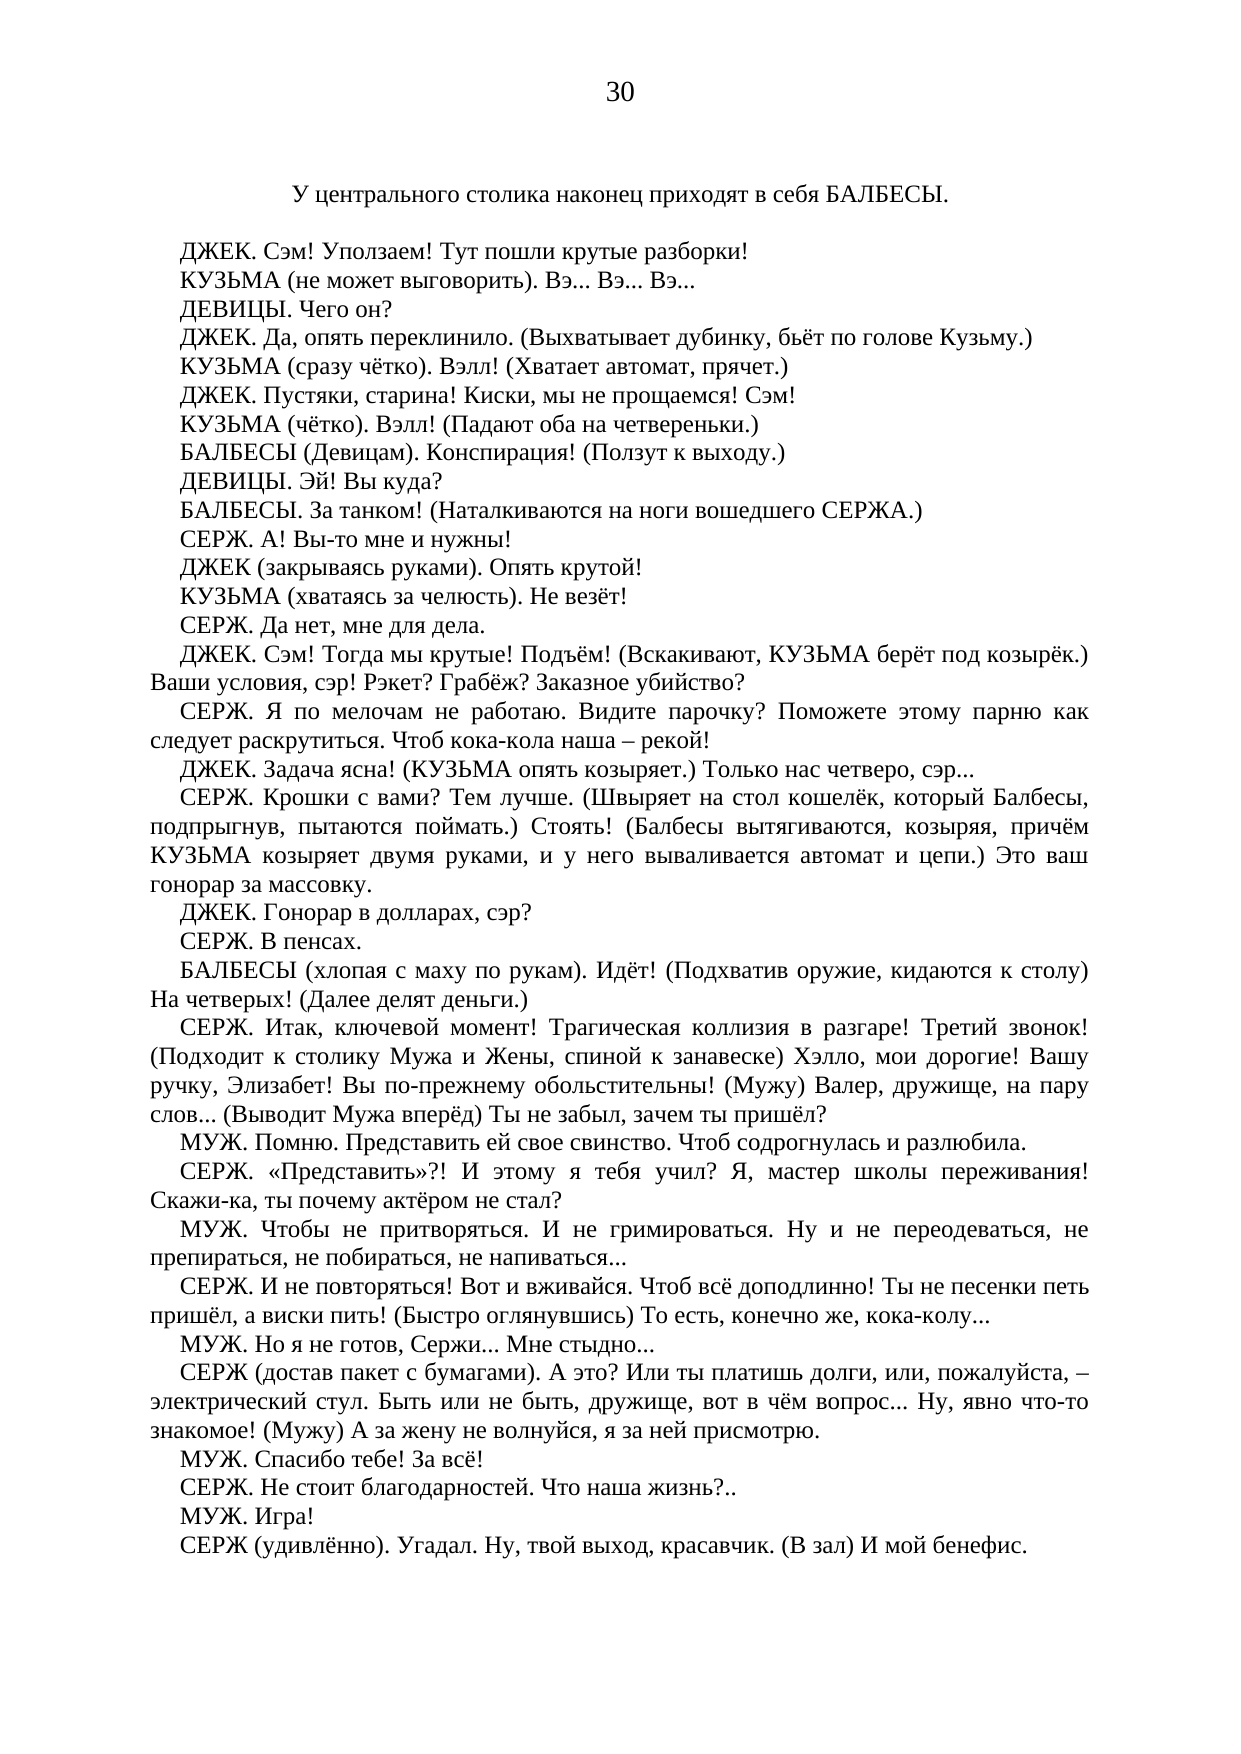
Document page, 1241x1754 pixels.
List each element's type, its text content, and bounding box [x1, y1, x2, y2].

text СЕРЖ. Крошки с вами? Тем лучше. (Швыряет на стол кошелёк, который Балбесы, подпрыгнув, пытаются поймать.) Стоять! (Балбесы вытягиваются, козыряя, причём КУЗЬМА козыряет двумя руками, и у него вываливается автомат и цепи.) Это ваш гонорар за массовку. [150, 782, 1090, 897]
text БАЛБЕСЫ (Девицам). Конспирация! (Ползут к выходу.) [150, 437, 1090, 466]
text СЕРЖ. «Представить»?! И этому я тебя учил? Я, мастер школы переживания! Скажи-ка, ты почему актёром не стал? [150, 1156, 1090, 1214]
text БАЛБЕСЫ (хлопая с маху по рукам). Идёт! (Подхватив оружие, кидаются к столу) На четверых! (Далее делят деньги.) [150, 955, 1090, 1012]
text ДЖЕК. Пустяки, старина! Киски, мы не прощаемся! Сэм! [150, 380, 1090, 409]
text БАЛБЕСЫ. За танком! (Наталкиваются на ноги вошедшего СЕРЖА.) [150, 495, 1090, 524]
text ДЖЕК. Сэм! Тогда мы крутые! Подъём! (Вскакивают, КУЗЬМА берёт под козырёк.) Ваши условия, сэр! Рэкет? Грабёж? Заказное убийство? [150, 639, 1090, 696]
text СЕРЖ. В пенсах. [150, 926, 1090, 955]
text СЕРЖ. Итак, ключевой момент! Трагическая коллизия в разгаре! Третий звонок! (Подходит к столику Мужа и Жены, спиной к занавеске) Хэлло, мои дорогие! Вашу ручку, Элизабет! Вы по-прежнему обольстительны! (Мужу) Валер, дружище, на пару слов... (Выводит Мужа вперёд) Ты не забыл, зачем ты пришёл? [150, 1012, 1090, 1127]
text КУЗЬМА (хватаясь за челюсть). Не везёт! [150, 581, 1090, 610]
text СЕРЖ. Не стоит благодарностей. Что наша жизнь?.. [150, 1472, 1090, 1501]
text КУЗЬМА (сразу чётко). Вэлл! (Хватает автомат, прячет.) [150, 351, 1090, 380]
text ДЖЕК. Сэм! Уползаем! Тут пошли крутые разборки! [150, 236, 1090, 265]
text У центрального столика наконец приходят в себя БАЛБЕСЫ. [150, 179, 1090, 207]
text ДЖЕК. Задача ясна! (КУЗЬМА опять козыряет.) Только нас четверо, сэр... [150, 754, 1090, 782]
text КУЗЬМА (не может выговорить). Вэ... Вэ... Вэ... [150, 265, 1090, 294]
text МУЖ. Игра! [150, 1501, 1090, 1530]
text СEPЖ. И не повторяться! Вот и вживайся. Чтоб всё доподлинно! Ты не песенки петь пришёл, а виски пить! (Быстро оглянувшись) То есть, конечно же, кока-колу... [150, 1271, 1090, 1329]
text СЕРЖ (удивлённо). Угадал. Ну, твой выход, красавчик. (В зал) И мой бенефис. [150, 1530, 1090, 1559]
text ДЖЕК (закрываясь руками). Опять крутой! [150, 552, 1090, 581]
text МУЖ. Спасибо тебе! За всё! [150, 1444, 1090, 1472]
text СЕРЖ. А! Вы-то мне и нужны! [150, 524, 1090, 552]
text СЕРЖ (достав пакет с бумагами). А это? Или ты платишь долги, или, пожалуйста, – электрический стул. Быть или не быть, дружище, вот в чём вопрос... Ну, явно что-то знакомое! (Мужу) А за жену не волнуйся, я за ней присмотрю. [150, 1357, 1090, 1444]
text СЕРЖ. Я по мелочам не работаю. Видите парочку? Поможете этому парню как следует раскрутиться. Чтоб кока-кола наша – рекой! [150, 696, 1090, 754]
text СЕРЖ. Да нет, мне для дела. [150, 610, 1090, 639]
text МУЖ. Но я не готов, Сержи... Мне стыдно... [150, 1329, 1090, 1357]
text ДЕВИЦЫ. Чего он? [150, 294, 1090, 322]
text ДЕВИЦЫ. Эй! Вы куда? [150, 466, 1090, 495]
text МУЖ. Помню. Представить ей свое свинство. Чтоб содрогнулась и разлюбила. [150, 1127, 1090, 1156]
text КУЗЬМА (чётко). Вэлл! (Падают оба на четвереньки.) [150, 409, 1090, 437]
text ДЖЕК. Гонорар в долларах, сэр? [150, 897, 1090, 926]
text ДЖЕК. Да, опять переклинило. (Выхватывает дубинку, бьёт по голове Кузьму.) [150, 322, 1090, 351]
text МУЖ. Чтобы не притворяться. И не гримироваться. Ну и не переодеваться, не препираться, не побираться, не напиваться... [150, 1214, 1090, 1271]
